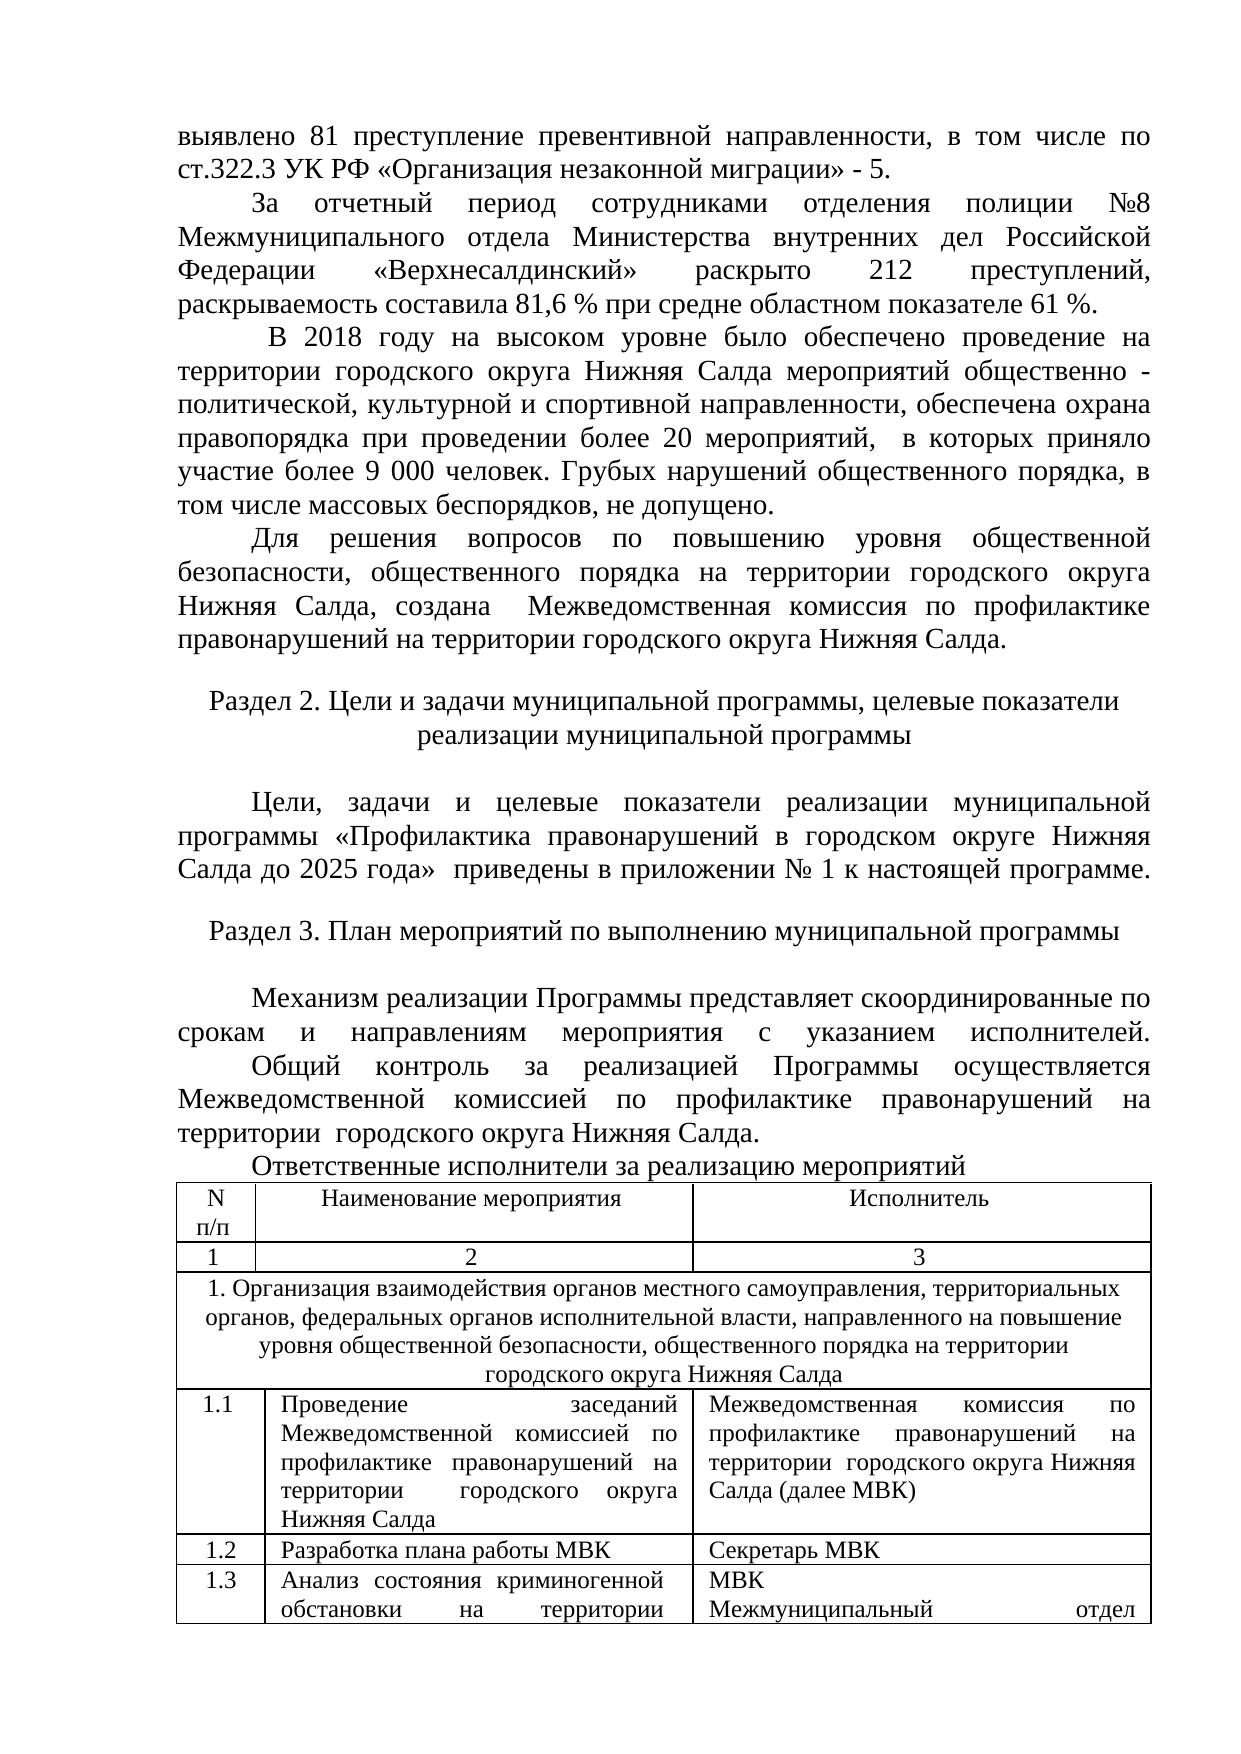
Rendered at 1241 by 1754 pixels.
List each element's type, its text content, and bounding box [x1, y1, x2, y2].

text Для решения вопросов по повышению уровня общественной безопасности, общественного порядка на территории городского округа Нижняя Салда, создана Межведомственная комиссия по профилактике правонарушений на территории городского округа Нижняя Салда. [177, 521, 1152, 655]
table_header Исполнитель [694, 1183, 1151, 1241]
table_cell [694, 1565, 1150, 1622]
list Механизм реализации Программы представляет скоординированные по срокам и направлениям мероприятия с указанием исполнителей. Общий контроль за реализацией Программы осуществляется Межведомственной комиссией по профилактике правонарушений на территории городского округа Нижняя Салда. [177, 947, 1152, 1148]
list За отчетный период сотрудниками отделения полиции №8 Межмуниципального отдела Министерства внутренних дел Российской Федерации «Верхнесалдинский» раскрыто 212 преступлений, раскрываемость составила 81,6 % при средне областном показателе 61 %. [177, 185, 1152, 319]
table_header Наименование мероприятия [256, 1183, 693, 1241]
list Раздел 3. План мероприятий по выполнению муниципальной программы [177, 913, 1152, 947]
table_cell 1 [177, 1243, 255, 1271]
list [177, 118, 1152, 185]
table_cell 1. Организация взаимодействия органов местного самоуправления, территориальных органов, федеральных органов исполнительной власти, направленного на повышение уровня общественной безопасности, общественного порядка на территории городского округа Нижняя Салда [177, 1273, 1150, 1388]
list В 2018 году на высоком уровне было обеспечено проведение на территории городского округа Нижняя Салда мероприятий общественно - политической, культурной и спортивной направленности, обеспечена охрана правопорядка при проведении более 20 мероприятий, в которых приняло участие более 9 000 человек. Грубых нарушений общественного порядка, в том числе массовых беспорядков, не допущено. [177, 319, 1152, 521]
table_header N п/п [177, 1183, 255, 1241]
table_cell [266, 1565, 692, 1622]
table_cell Проведение заседаний Межведомственной комиссией по профилактике правонарушений на территории городского округа Нижняя Салда [266, 1390, 692, 1533]
text Цели, задачи и целевые показатели реализации муниципальной программы «Профилактика правонарушений в городском округе Нижняя Салда до 2025 года» приведены в приложении № 1 к настоящей программе. [177, 784, 1152, 913]
table_cell 1.3 [177, 1565, 264, 1622]
list Раздел 2. Цели и задачи муниципальной программы, целевые показатели реализации муниципальной программы [177, 683, 1152, 751]
table_cell 3 [694, 1243, 1150, 1271]
table_cell Секретарь МВК [694, 1535, 1150, 1563]
table_cell 1.2 [177, 1535, 264, 1563]
table_cell 1.1 [177, 1390, 264, 1533]
table_cell Межведомственная комиссия по профилактике правонарушений на территории городского округа Нижняя Салда (далее МВК) [694, 1390, 1150, 1533]
table_cell Разработка плана работы МВК [266, 1535, 692, 1563]
text Ответственные исполнители за реализацию мероприятий [177, 1148, 1152, 1182]
table_cell 2 [256, 1243, 692, 1271]
